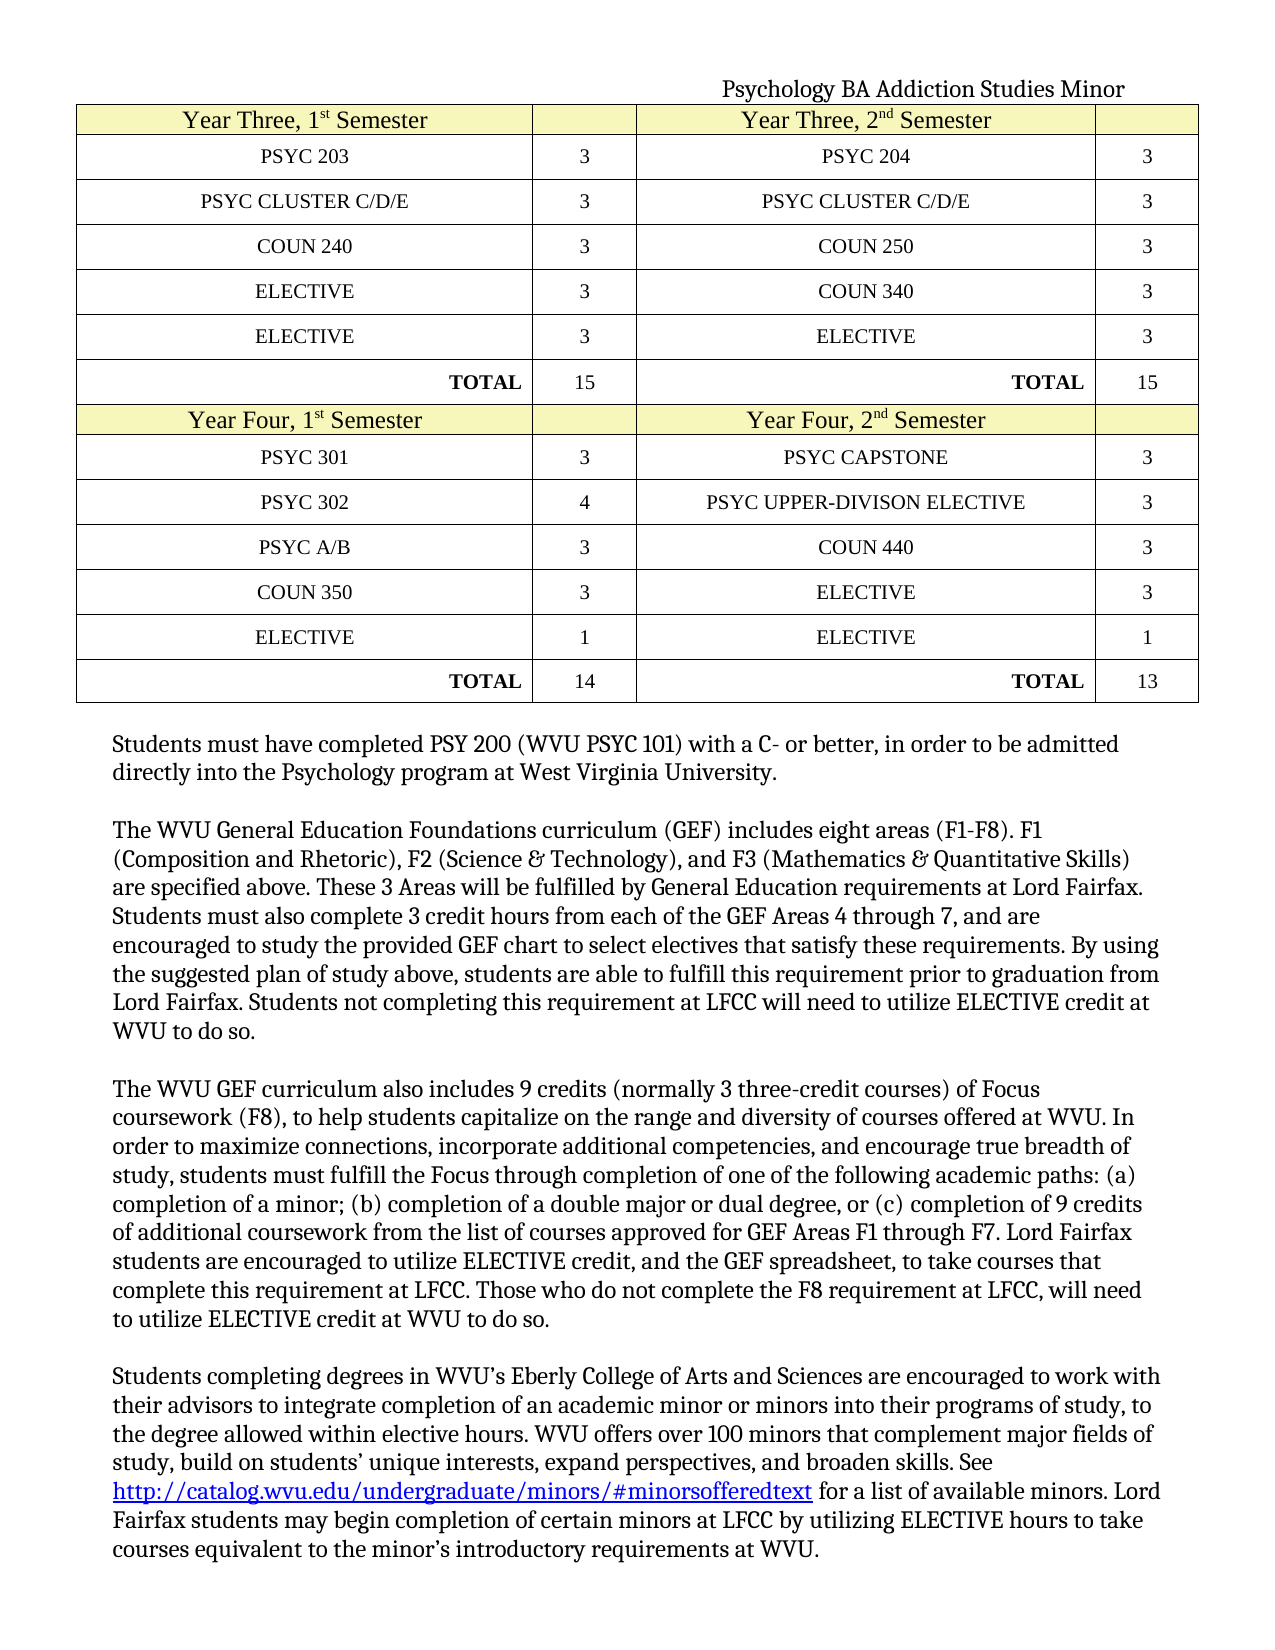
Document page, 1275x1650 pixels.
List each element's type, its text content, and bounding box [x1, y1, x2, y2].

table_cell PSYC CLUSTER C/D/E [77, 180, 532, 223]
table_cell 3 [533, 225, 636, 268]
table_cell 3 [1096, 315, 1198, 358]
table_cell Year Three, 2nd Semester [637, 105, 1095, 133]
table_cell 3 [533, 315, 636, 358]
table_cell 3 [1096, 480, 1198, 524]
table_cell 3 [533, 570, 636, 614]
table_cell [1096, 405, 1198, 434]
table_cell 3 [1096, 180, 1198, 223]
table_cell 3 [533, 435, 636, 479]
table_cell [533, 105, 636, 133]
text The WVU General Education Foundations curriculum (GEF) includes eight areas (F1-F8). F1 (Composition and Rhetoric), F2 (Science & Technology), and F3 (Mathematics & Quantitative Skills) are specified above. These 3 Areas will be fulfilled by General Education requirements at Lord Fairfax. Students must also complete 3 credit hours from each of the GEF Areas 4 through 7, and are encouraged to study the provided GEF chart to select electives that satisfy these requirements. By using the suggested plan of study above, students are able to fulfill this requirement prior to graduation from Lord Fairfax. Students not completing this requirement at LFCC will need to utilize ELECTIVE credit at WVU to do so. [112, 816, 1162, 1046]
table_cell TOTAL [637, 360, 1095, 404]
table_cell 1 [533, 615, 636, 659]
table_cell PSYC CLUSTER C/D/E [637, 180, 1095, 223]
table_cell COUN 240 [77, 225, 532, 268]
table_cell 3 [1096, 225, 1198, 268]
table_cell 3 [533, 270, 636, 313]
table_cell ELECTIVE [77, 315, 532, 358]
text The WVU GEF curriculum also includes 9 credits (normally 3 three-credit courses) of Focus coursework (F8), to help students capitalize on the range and diversity of courses offered at WVU. In order to maximize connections, incorporate additional competencies, and encourage true breadth of study, students must fulfill the Focus through completion of one of the following academic paths: (a) completion of a minor; (b) completion of a double major or dual degree, or (c) completion of 9 credits of additional coursework from the list of courses approved for GEF Areas F1 through F7. Lord Fairfax students are encouraged to utilize ELECTIVE credit, and the GEF spreadsheet, to take courses that complete this requirement at LFCC. Those who do not complete the F8 requirement at LFCC, will need to utilize ELECTIVE credit at WVU to do so. [112, 1074, 1162, 1333]
table_cell Year Four, 1st Semester [77, 405, 532, 434]
text Students must have completed PSY 200 (WVU PSYC 101) with a C- or better, in order to be admitted directly into the Psychology program at West Virginia University. [112, 729, 1162, 787]
table_cell PSYC UPPER-DIVISON ELECTIVE [637, 480, 1095, 524]
table_cell [1096, 105, 1198, 133]
table_cell 3 [1096, 525, 1198, 569]
table_cell Year Four, 2nd Semester [637, 405, 1095, 434]
table_cell ELECTIVE [77, 270, 532, 313]
table_cell 15 [533, 360, 636, 404]
table_cell COUN 340 [637, 270, 1095, 313]
table_cell 14 [533, 660, 636, 702]
table_cell ELECTIVE [637, 570, 1095, 614]
table_cell 3 [1096, 135, 1198, 178]
table_cell 15 [1096, 360, 1198, 404]
text Students completing degrees in WVU’s Eberly College of Arts and Sciences are encouraged to work with their advisors to integrate completion of an academic minor or minors into their programs of study, to the degree allowed within elective hours. WVU offers over 100 minors that complement major fields of study, build on students’ unique interests, expand perspectives, and broaden skills. See http://catalog.wvu.edu/undergraduate/minors/#minorsofferedtext for a list of available minors. Lord Fairfax students may begin completion of certain minors at LFCC by utilizing ELECTIVE hours to take courses equivalent to the minor’s introductory requirements at WVU. [112, 1362, 1162, 1563]
table_cell 1 [1096, 615, 1198, 659]
table_cell 13 [1096, 660, 1198, 702]
table_cell 3 [533, 135, 636, 178]
table_cell ELECTIVE [77, 615, 532, 659]
table_cell 3 [1096, 435, 1198, 479]
table_cell PSYC 203 [77, 135, 532, 178]
table_cell Year Three, 1st Semester [77, 105, 532, 133]
table_cell 3 [1096, 270, 1198, 313]
table_cell COUN 350 [77, 570, 532, 614]
table_cell PSYC 204 [637, 135, 1095, 178]
table_cell PSYC CAPSTONE [637, 435, 1095, 479]
table_cell PSYC A/B [77, 525, 532, 569]
table_cell TOTAL [77, 360, 532, 404]
table_cell PSYC 301 [77, 435, 532, 479]
table_cell COUN 250 [637, 225, 1095, 268]
table_cell [533, 405, 636, 434]
table_cell ELECTIVE [637, 315, 1095, 358]
table_cell TOTAL [77, 660, 532, 702]
table_cell 4 [533, 480, 636, 524]
table_cell 3 [1096, 570, 1198, 614]
table_cell TOTAL [637, 660, 1095, 702]
table_cell ELECTIVE [637, 615, 1095, 659]
table_cell COUN 440 [637, 525, 1095, 569]
table_cell 3 [533, 525, 636, 569]
table_cell 3 [533, 180, 636, 223]
table_cell PSYC 302 [77, 480, 532, 524]
